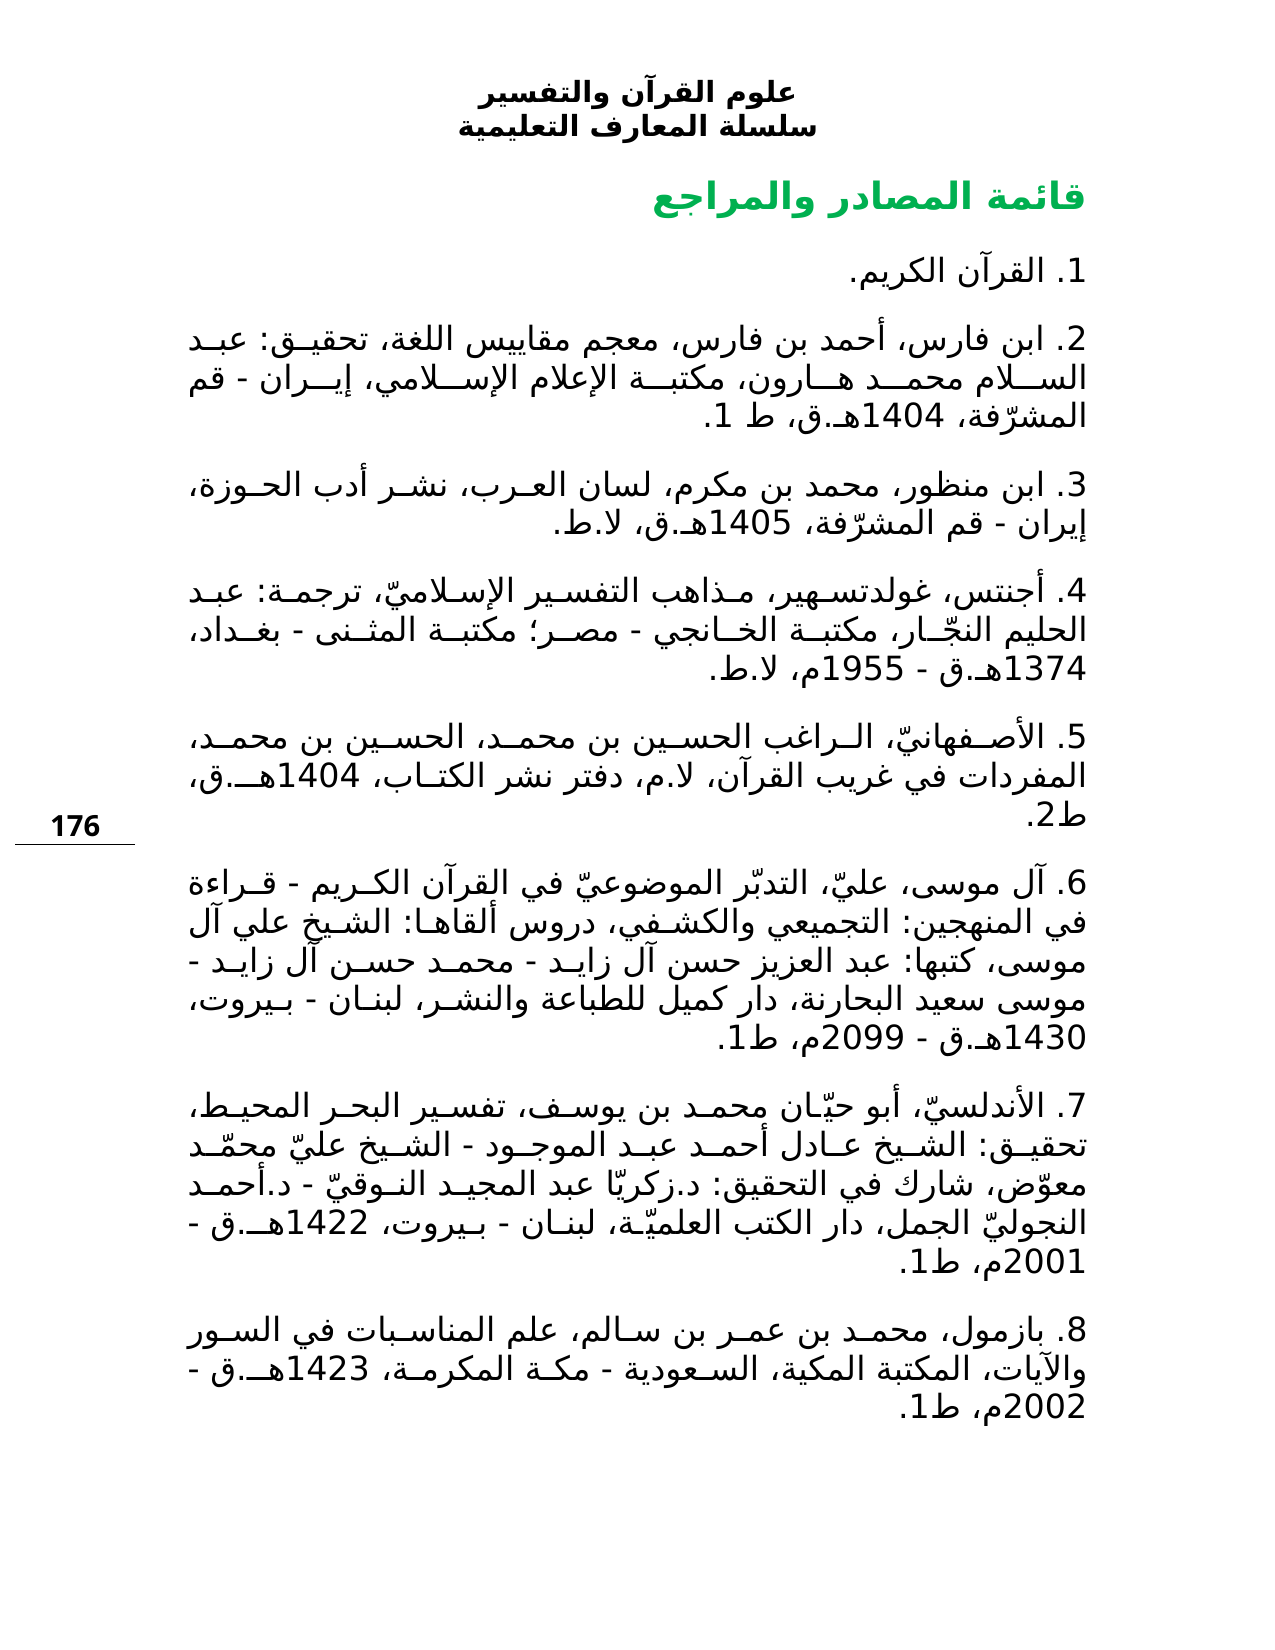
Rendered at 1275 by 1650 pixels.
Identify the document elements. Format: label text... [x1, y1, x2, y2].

subtitle قائمة المصادر والمراجع [187, 175, 1087, 219]
text 8. بازمول، محمد بن عمر بن سالم، علم المناسبات في السور والآيات، المكتبة المكية، السعودية - مكة المكرمة، 1423هـ.ق - 2002م، ط1. [187, 1310, 1087, 1427]
text 3. ابن منظور، محمد بن مكرم، لسان العرب، نشر أدب الحوزة، إيران - قم المشرّفة، 1405هـ.ق، لا.ط. [187, 465, 1087, 543]
text 4. أجنتس، غولدتسهير، مذاهب التفسير الإسلاميّ، ترجمة: عبد الحليم النجّار، مكتبة الخانجي - مصر؛ مكتبة المثنى - بغداد، 1374هـ.ق - 1955م، لا.ط. [187, 572, 1087, 688]
text 7. الأندلسيّ، أبو حيّان محمد بن يوسف، تفسير البحر المحيط، تحقيق: الشيخ عادل أحمد عبد الموجود - الشيخ عليّ محمّد معوّض، شارك في التحقيق: د.زكريّا عبد المجيد النوقيّ - د.أحمد النجوليّ الجمل، دار الكتب العلميّة، لبنان - بيروت، 1422هـ.ق - 2001م، ط1. [187, 1087, 1087, 1281]
text 6. آل موسى، عليّ، التدبّر الموضوعيّ في القرآن الكريم - قراءة في المنهجين: التجميعي والكشفي، دروس ألقاها: الشيخ علي آل موسى، كتبها: عبد العزيز حسن آل زايد - محمد حسن آل زايد - موسى سعيد البحارنة، دار كميل للطباعة والنشر، لبنان - بيروت، 1430هـ.ق - 2099م، ط1. [187, 863, 1087, 1058]
text 2. ابن فارس، أحمد بن فارس، معجم مقاييس اللغة، تحقيق: عبد السلام محمد هارون، مكتبة الإعلام الإسلامي، إيران - قم المشرّفة، 1404هـ.ق، ط 1. [187, 319, 1087, 436]
text 1. القرآن الكريم. [187, 251, 1087, 290]
text 5. الأصفهانيّ، الراغب الحسين بن محمد، الحسين بن محمد، المفردات في غريب القرآن، لا.م، دفتر نشر الكتاب، 1404هـ.ق، ط2. [187, 718, 1087, 834]
